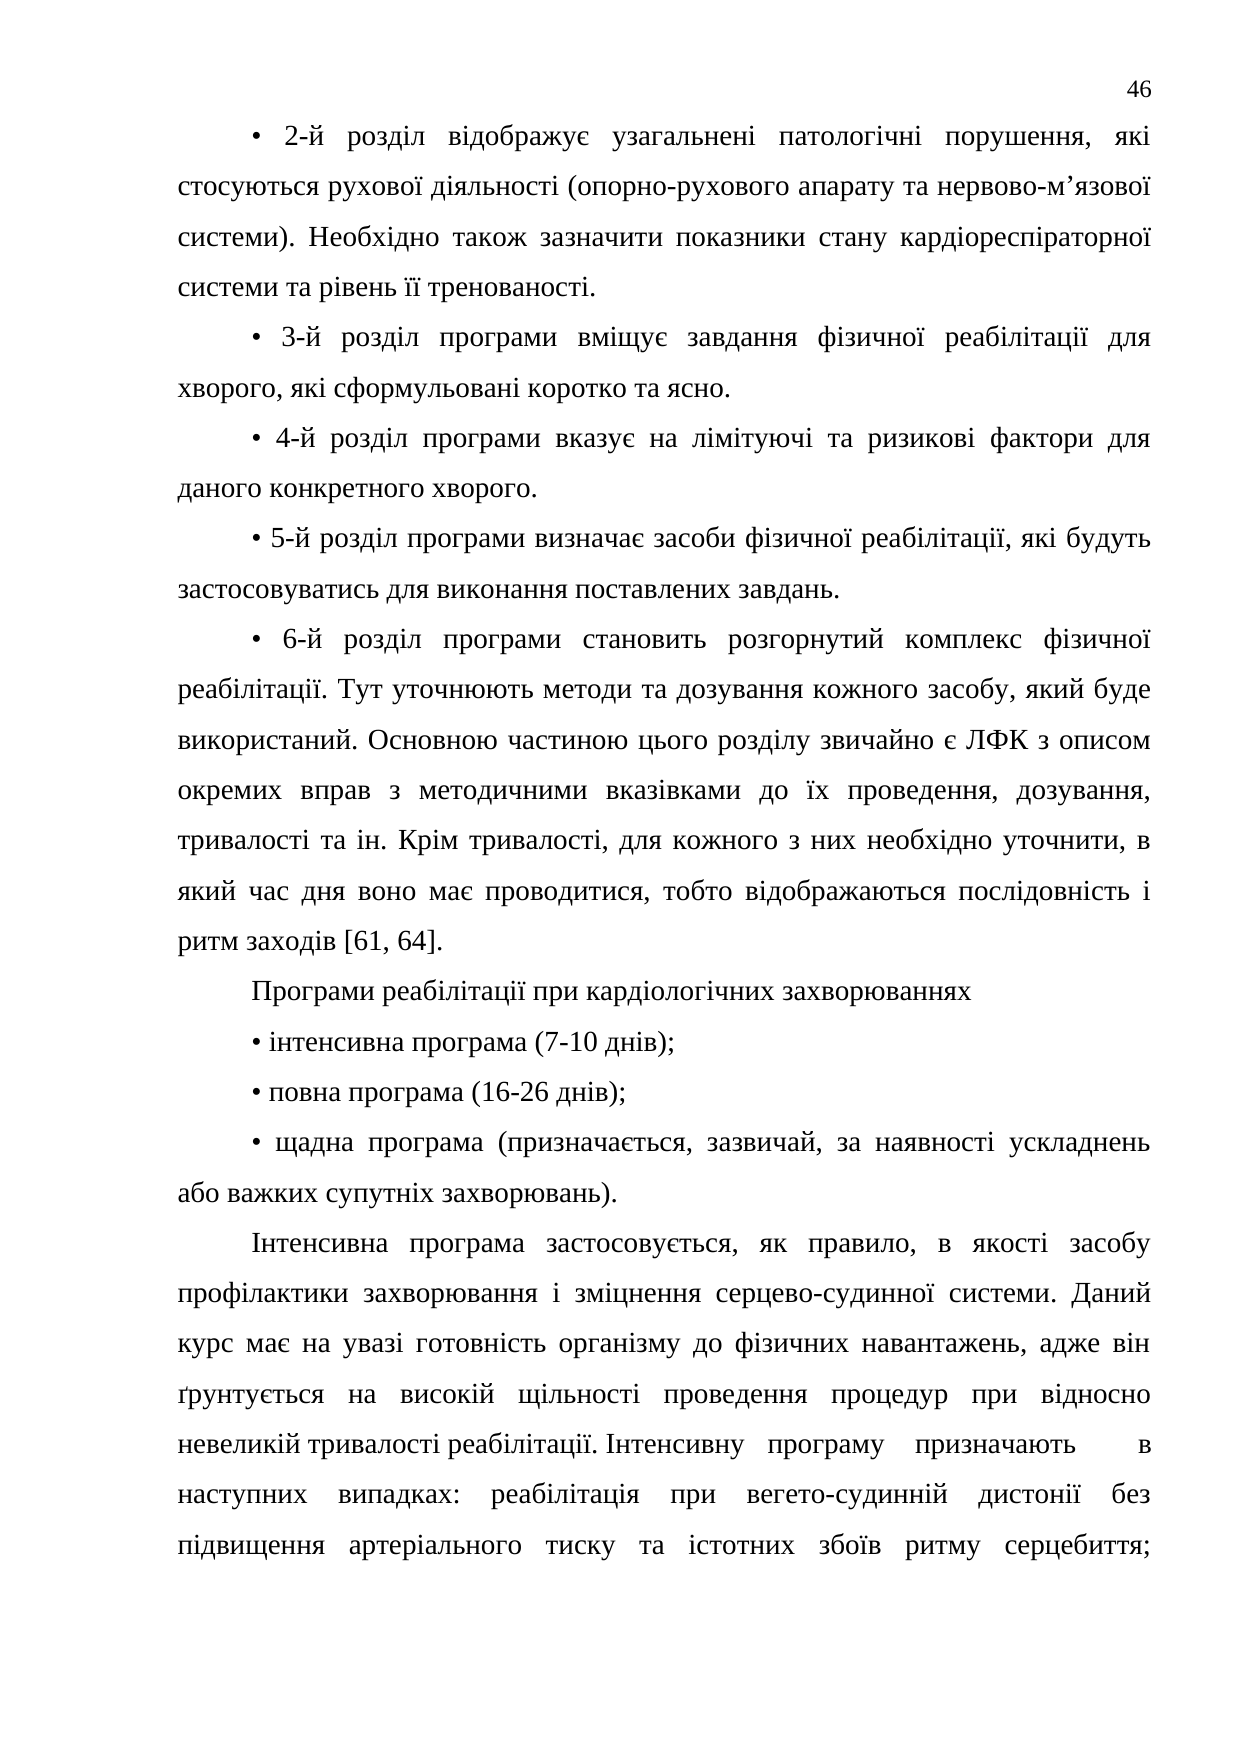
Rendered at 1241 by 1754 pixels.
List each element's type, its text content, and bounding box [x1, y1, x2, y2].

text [177, 1225, 1152, 1560]
text • щадна програма (призначається, зазвичай, за наявності ускладнень або важких супутніх захворювань). [177, 1124, 1152, 1208]
text Програми реабілітації при кардіологічних захворюваннях [177, 973, 1152, 1007]
text • 2-й розділ відображує узагальнені патологічні порушення, які стосуються рухової діяльності (опорно-рухового апарату та нервово-м’язової системи). Необхідно також зазначити показники стану кардіореспіраторної системи та рівень її тренованості. [177, 118, 1152, 303]
text • 6-й розділ програми становить розгорнутий комплекс фізичної реабілітації. Тут уточнюють методи та дозування кожного засобу, який буде використаний. Основною частиною цього розділу звичайно є ЛФК з описом окремих вправ з методичними вказівками до їх проведення, дозування, тривалості та ін. Крім тривалості, для кожного з них необхідно уточнити, в який час дня воно має проводитися, тобто відображаються послідовність і ритм заходів [61, 64]. [177, 621, 1152, 957]
text • 4-й розділ програми вказує на лімітуючі та ризикові фактори для даного конкретного хворого. [177, 420, 1152, 504]
text • 3-й розділ програми вміщує завдання фізичної реабілітації для хворого, які сформульовані коротко та ясно. [177, 319, 1152, 403]
text • 5-й розділ програми визначає засоби фізичної реабілітації, які будуть застосовуватись для виконання поставлених завдань. [177, 521, 1152, 604]
text • інтенсивна програма (7-10 днів); [177, 1024, 1152, 1057]
text • повна програма (16-26 днів); [177, 1074, 1152, 1108]
